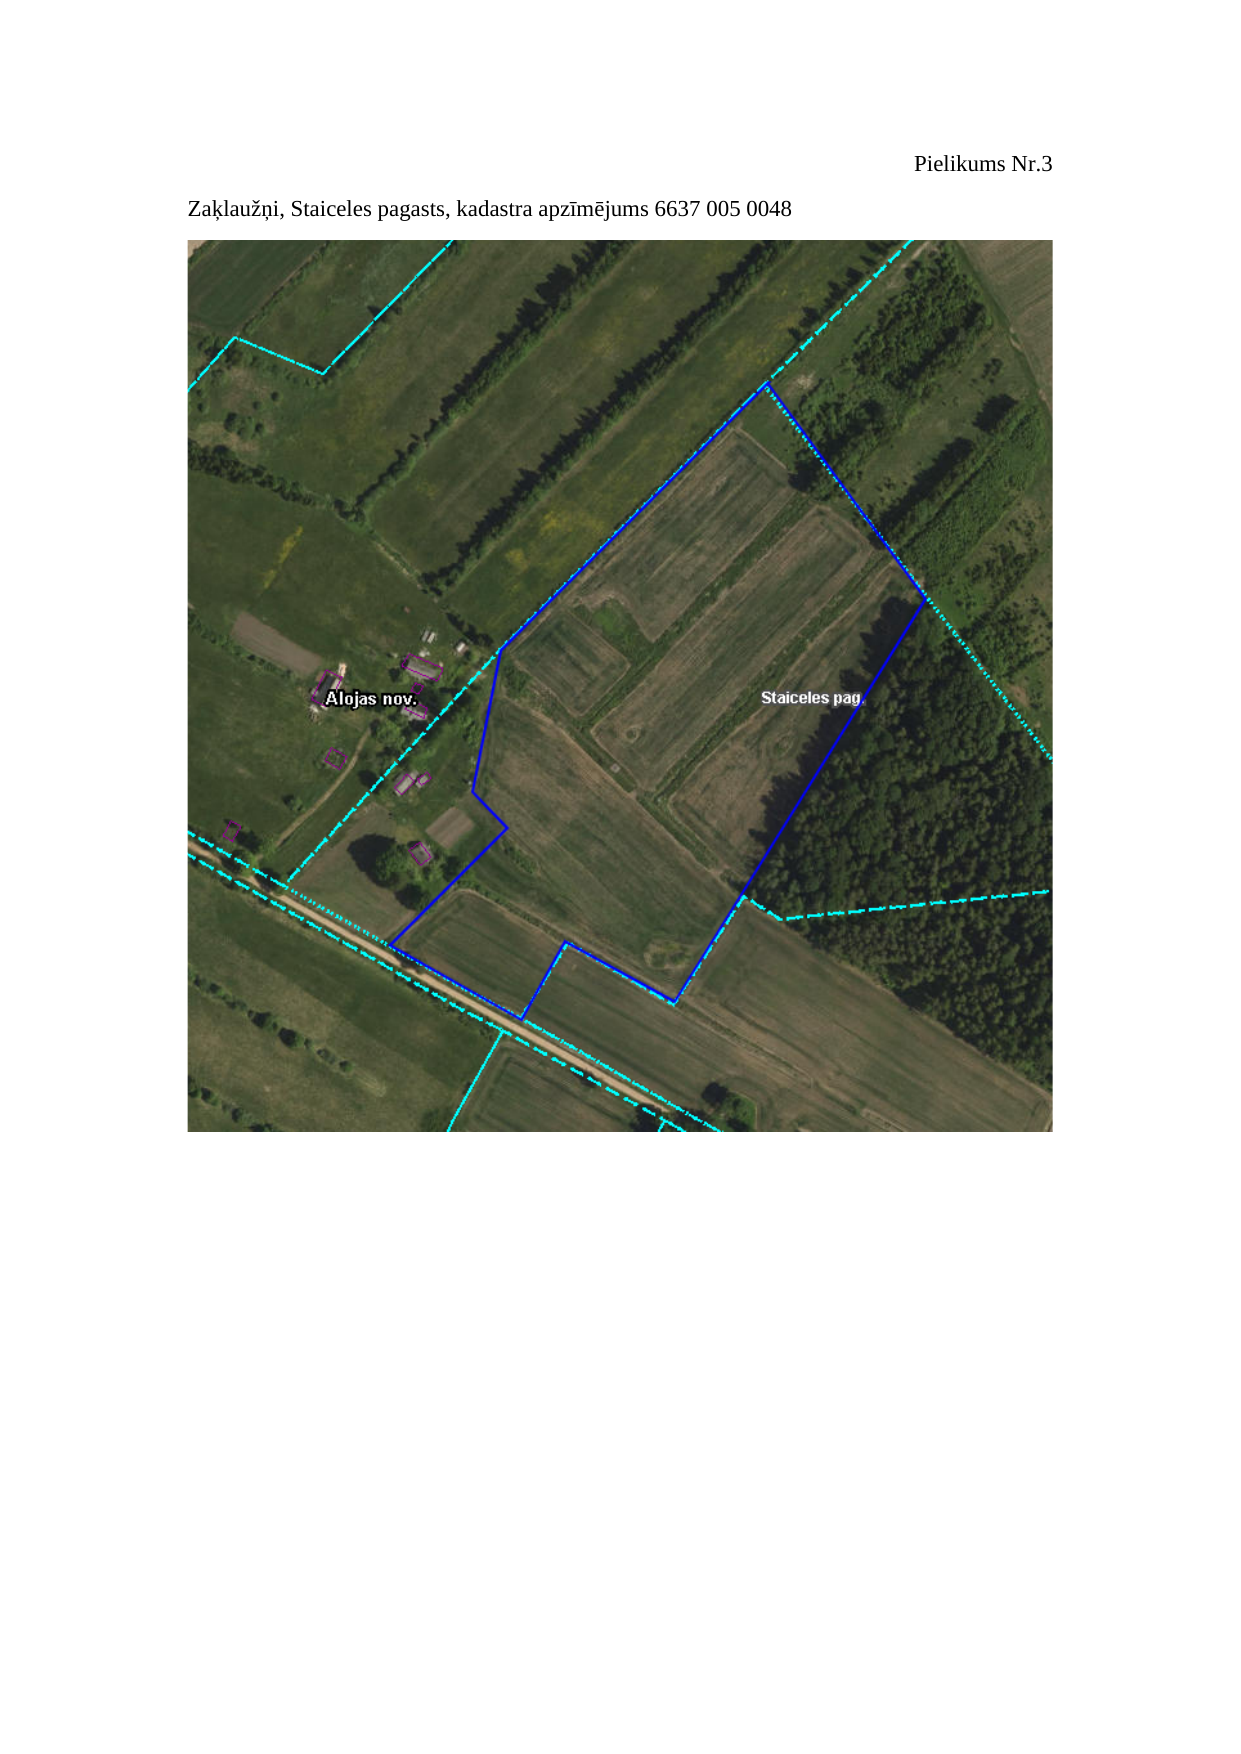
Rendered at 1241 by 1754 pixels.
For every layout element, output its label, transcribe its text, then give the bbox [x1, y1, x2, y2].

text Pielikums Nr.3 [187, 150, 1053, 176]
picture [187, 240, 1053, 1132]
text Zaķlaužņi, Staiceles pagasts, kadastra apzīmējums 6637 005 0048 [187, 195, 1053, 221]
